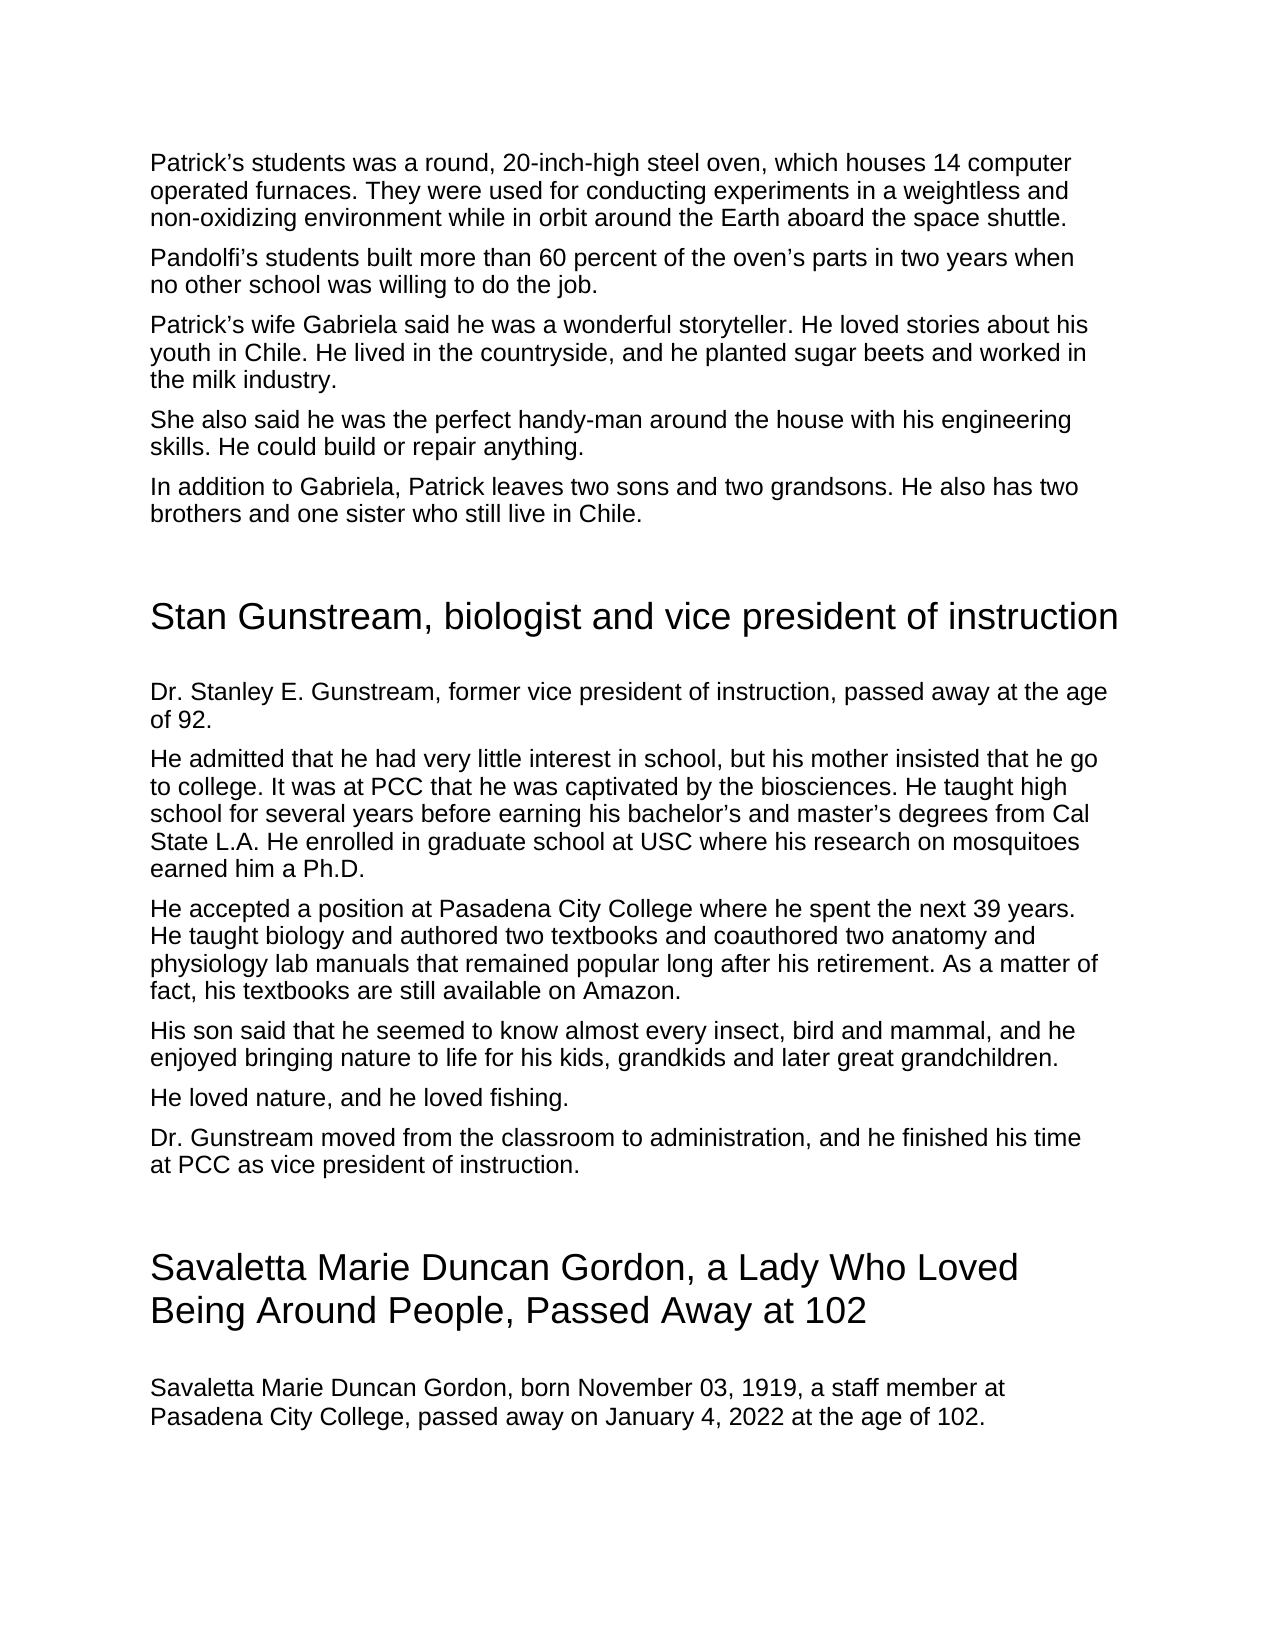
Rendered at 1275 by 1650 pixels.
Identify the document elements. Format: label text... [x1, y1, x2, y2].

text Savaletta Marie Duncan Gordon, born November 03, 1919, a staff member at Pasadena City College, passed away on January 4, 2022 at the age of 102. [150, 1373, 1125, 1430]
text He admitted that he had very little interest in school, but his mother insisted that he go to college. It was at PCC that he was captivated by the biosciences. He taught high school for several years before earning his bachelor’s and master’s degrees from Cal State L.A. He enrolled in graduate school at USC where his research on mosquitoes earned him a Ph.D. [150, 746, 1109, 883]
text He accepted a position at Pasadena City College where he spent the next 39 years. He taught biology and authored two textbooks and coauthored two anatomy and physiology lab manuals that remained popular long after his retirement. As a matter of fact, his textbooks are still available on Amazon. [150, 895, 1109, 1005]
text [150, 150, 1109, 232]
text Pandolfi’s students built more than 60 percent of the oven’s parts in two years when no other school was willing to do the job. [150, 244, 1109, 299]
text Dr. Stanley E. Gunstream, former vice president of instruction, passed away at the age of 92. [150, 679, 1109, 733]
text She also said he was the perfect handy-man around the house with his engineering skills. He could build or repair anything. [150, 406, 1109, 461]
text His son said that he seemed to know almost every insect, bird and mammal, and he enjoyed bringing nature to life for his kids, grandkids and later great grandchildren. [150, 1017, 1109, 1072]
text Patrick’s wife Gabriela said he was a wonderful storyteller. He loved stories about his youth in Chile. He lived in the countryside, and he planted sugar beets and worked in the milk industry. [150, 312, 1109, 394]
text In addition to Gabriela, Patrick leaves two sons and two grandsons. He also has two brothers and one sister who still live in Chile. [150, 473, 1109, 528]
text He loved nature, and he loved fishing. [150, 1084, 1109, 1112]
subtitle Stan Gunstream, biologist and vice president of instruction [150, 594, 1125, 638]
subtitle Savaletta Marie Duncan Gordon, a Lady Who Loved Being Around People, Passed Away at 102 [150, 1245, 1125, 1332]
text Dr. Gunstream moved from the classroom to administration, and he finished his time at PCC as vice president of instruction. [150, 1124, 1109, 1179]
